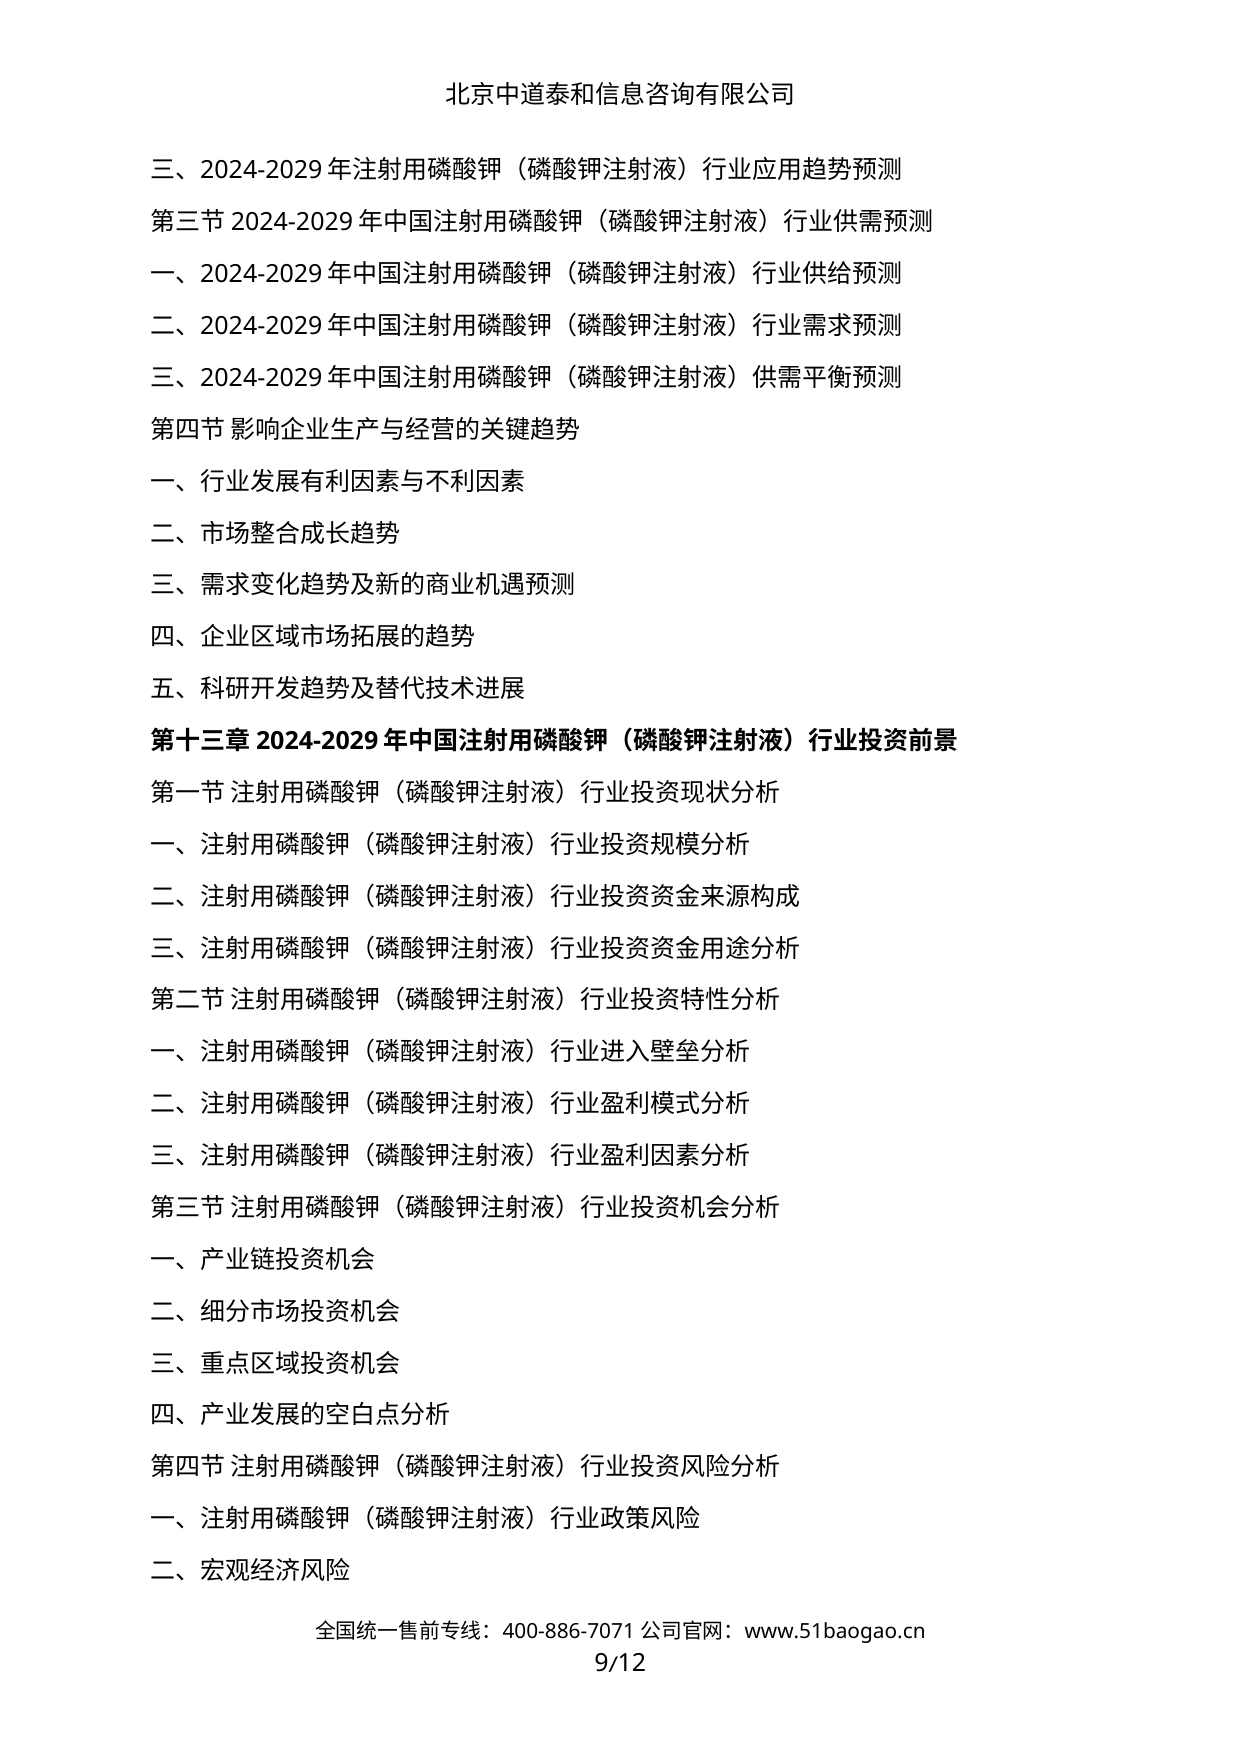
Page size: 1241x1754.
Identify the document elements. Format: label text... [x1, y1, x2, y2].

text 二、市场整合成长趋势 [150, 513, 1090, 549]
text 三、需求变化趋势及新的商业机遇预测 [150, 565, 1090, 601]
text 三、2024-2029年中国注射用磷酸钾（磷酸钾注射液）供需平衡预测 [150, 357, 1090, 394]
text 第十三章 2024-2029年中国注射用磷酸钾（磷酸钾注射液）行业投资前景 [150, 721, 1090, 757]
text 三、注射用磷酸钾（磷酸钾注射液）行业投资资金用途分析 [150, 928, 1090, 964]
text 二、注射用磷酸钾（磷酸钾注射液）行业盈利模式分析 [150, 1084, 1090, 1120]
text 一、产业链投资机会 [150, 1239, 1090, 1276]
text 一、注射用磷酸钾（磷酸钾注射液）行业政策风险 [150, 1499, 1090, 1535]
text 三、注射用磷酸钾（磷酸钾注射液）行业盈利因素分析 [150, 1136, 1090, 1172]
text 第四节 注射用磷酸钾（磷酸钾注射液）行业投资风险分析 [150, 1447, 1090, 1483]
text 第四节 影响企业生产与经营的关键趋势 [150, 409, 1090, 446]
text 一、注射用磷酸钾（磷酸钾注射液）行业进入壁垒分析 [150, 1032, 1090, 1068]
text 第三节 2024-2029年中国注射用磷酸钾（磷酸钾注射液）行业供需预测 [150, 202, 1090, 238]
text 四、产业发展的空白点分析 [150, 1395, 1090, 1431]
text 三、重点区域投资机会 [150, 1343, 1090, 1379]
text 二、宏观经济风险 [150, 1551, 1090, 1587]
text 第一节 注射用磷酸钾（磷酸钾注射液）行业投资现状分析 [150, 772, 1090, 809]
text 二、2024-2029年中国注射用磷酸钾（磷酸钾注射液）行业需求预测 [150, 306, 1090, 342]
text 五、科研开发趋势及替代技术进展 [150, 669, 1090, 705]
text 第三节 注射用磷酸钾（磷酸钾注射液）行业投资机会分析 [150, 1187, 1090, 1224]
text 三、2024-2029年注射用磷酸钾（磷酸钾注射液）行业应用趋势预测 [150, 150, 1090, 186]
text 第二节 注射用磷酸钾（磷酸钾注射液）行业投资特性分析 [150, 980, 1090, 1016]
text 一、注射用磷酸钾（磷酸钾注射液）行业投资规模分析 [150, 824, 1090, 861]
text 一、行业发展有利因素与不利因素 [150, 461, 1090, 497]
text 四、企业区域市场拓展的趋势 [150, 617, 1090, 653]
text 二、细分市场投资机会 [150, 1291, 1090, 1327]
text 一、2024-2029年中国注射用磷酸钾（磷酸钾注射液）行业供给预测 [150, 254, 1090, 290]
text 二、注射用磷酸钾（磷酸钾注射液）行业投资资金来源构成 [150, 876, 1090, 912]
